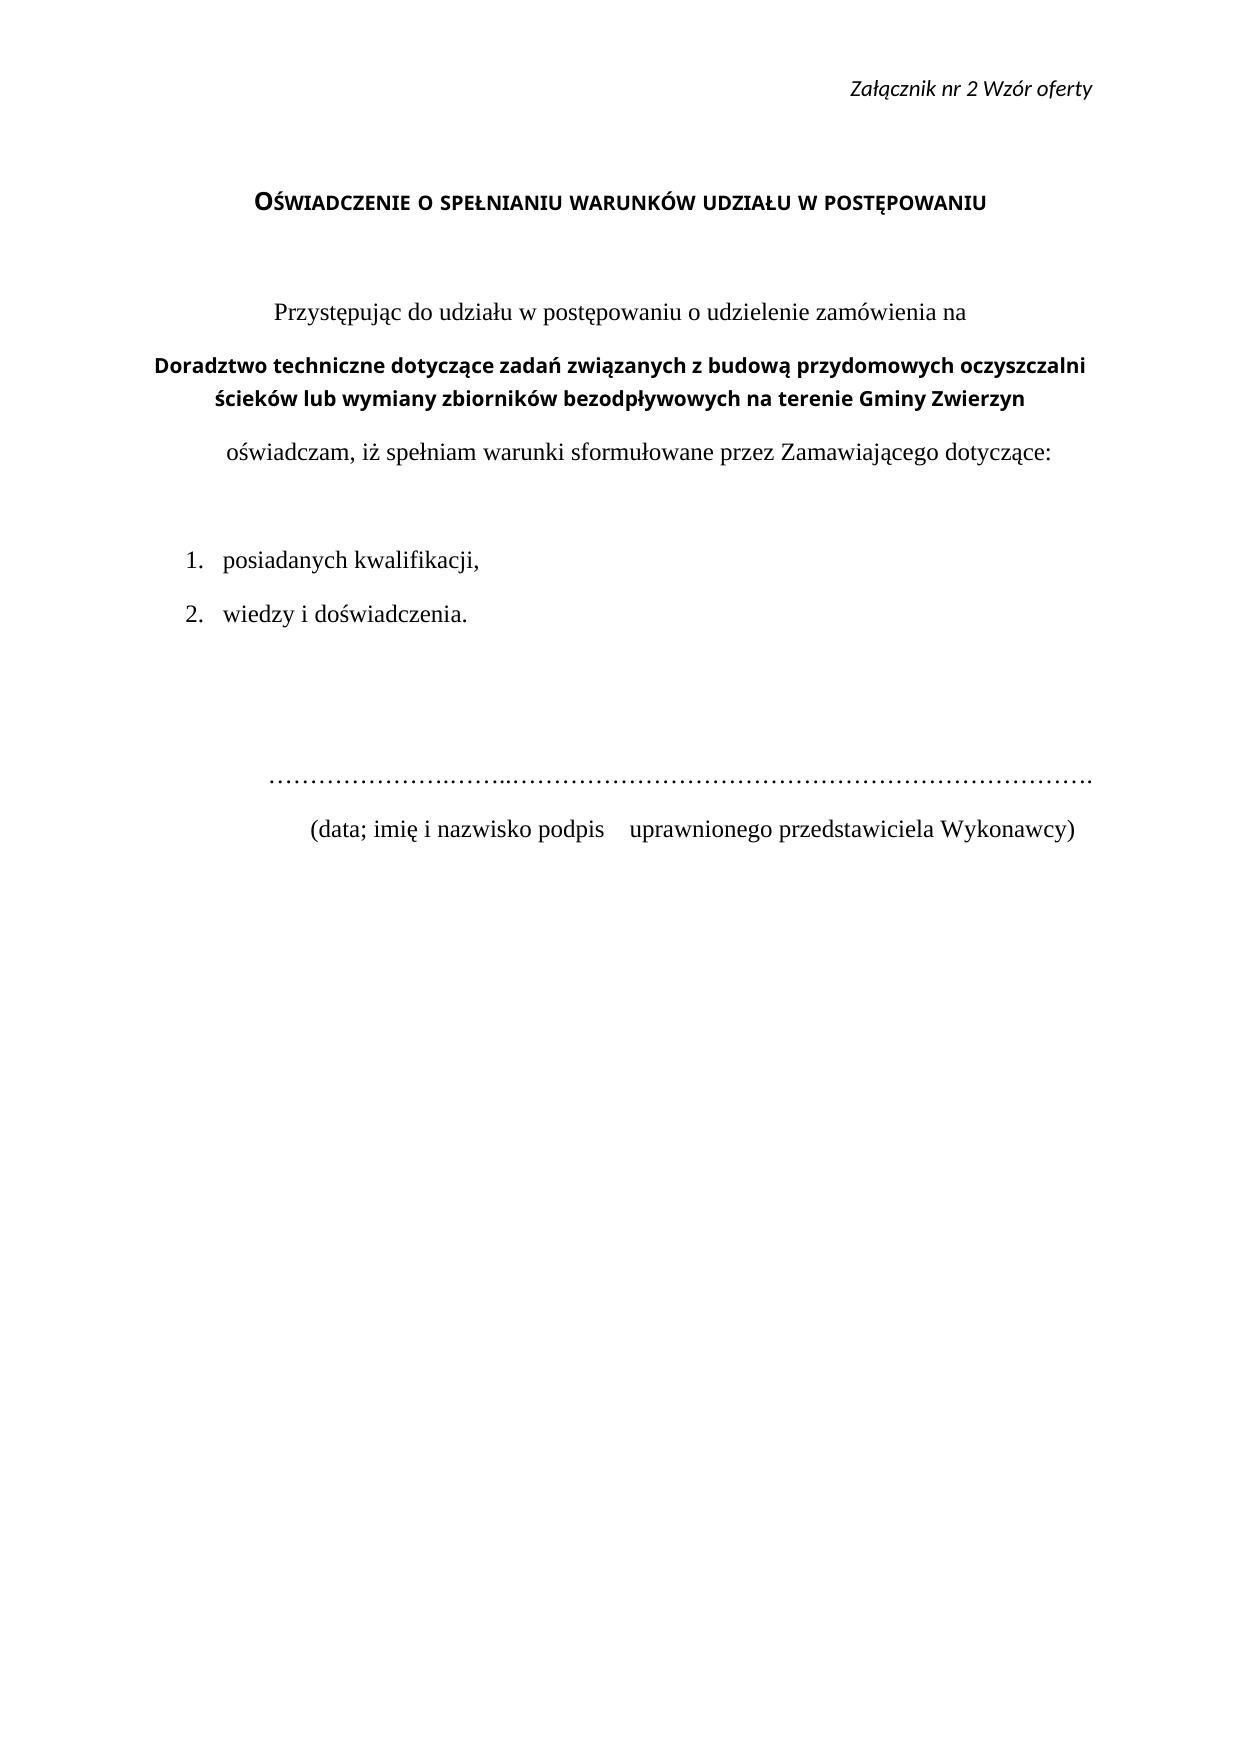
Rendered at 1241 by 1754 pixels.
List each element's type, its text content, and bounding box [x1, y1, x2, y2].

list wiedzy i doświadczenia. [185, 599, 1093, 628]
text oświadczam, iż spełniam warunki sformułowane przez Zamawiającego dotyczące: [148, 437, 1093, 466]
text Przystępując do udziału w postępowaniu o udzielenie zamówienia na [148, 297, 1093, 326]
text ………………….……..……………………………………………………………. [148, 761, 1093, 789]
text (data; imię i nazwisko podpis uprawnionego przedstawiciela Wykonawcy) [148, 814, 1093, 843]
list posiadanych kwalifikacji, [185, 545, 1093, 574]
text Załącznik nr 2 Wzór oferty [591, 74, 1093, 102]
text Doradztwo techniczne dotyczące zadań związanych z budową przydomowych oczyszczalni ścieków lub wymiany zbiorników bezodpływowych na terenie Gminy Zwierzyn [148, 351, 1093, 412]
text Oświadczenie o spełnianiu warunków udziału w postępowaniu [148, 184, 1093, 218]
